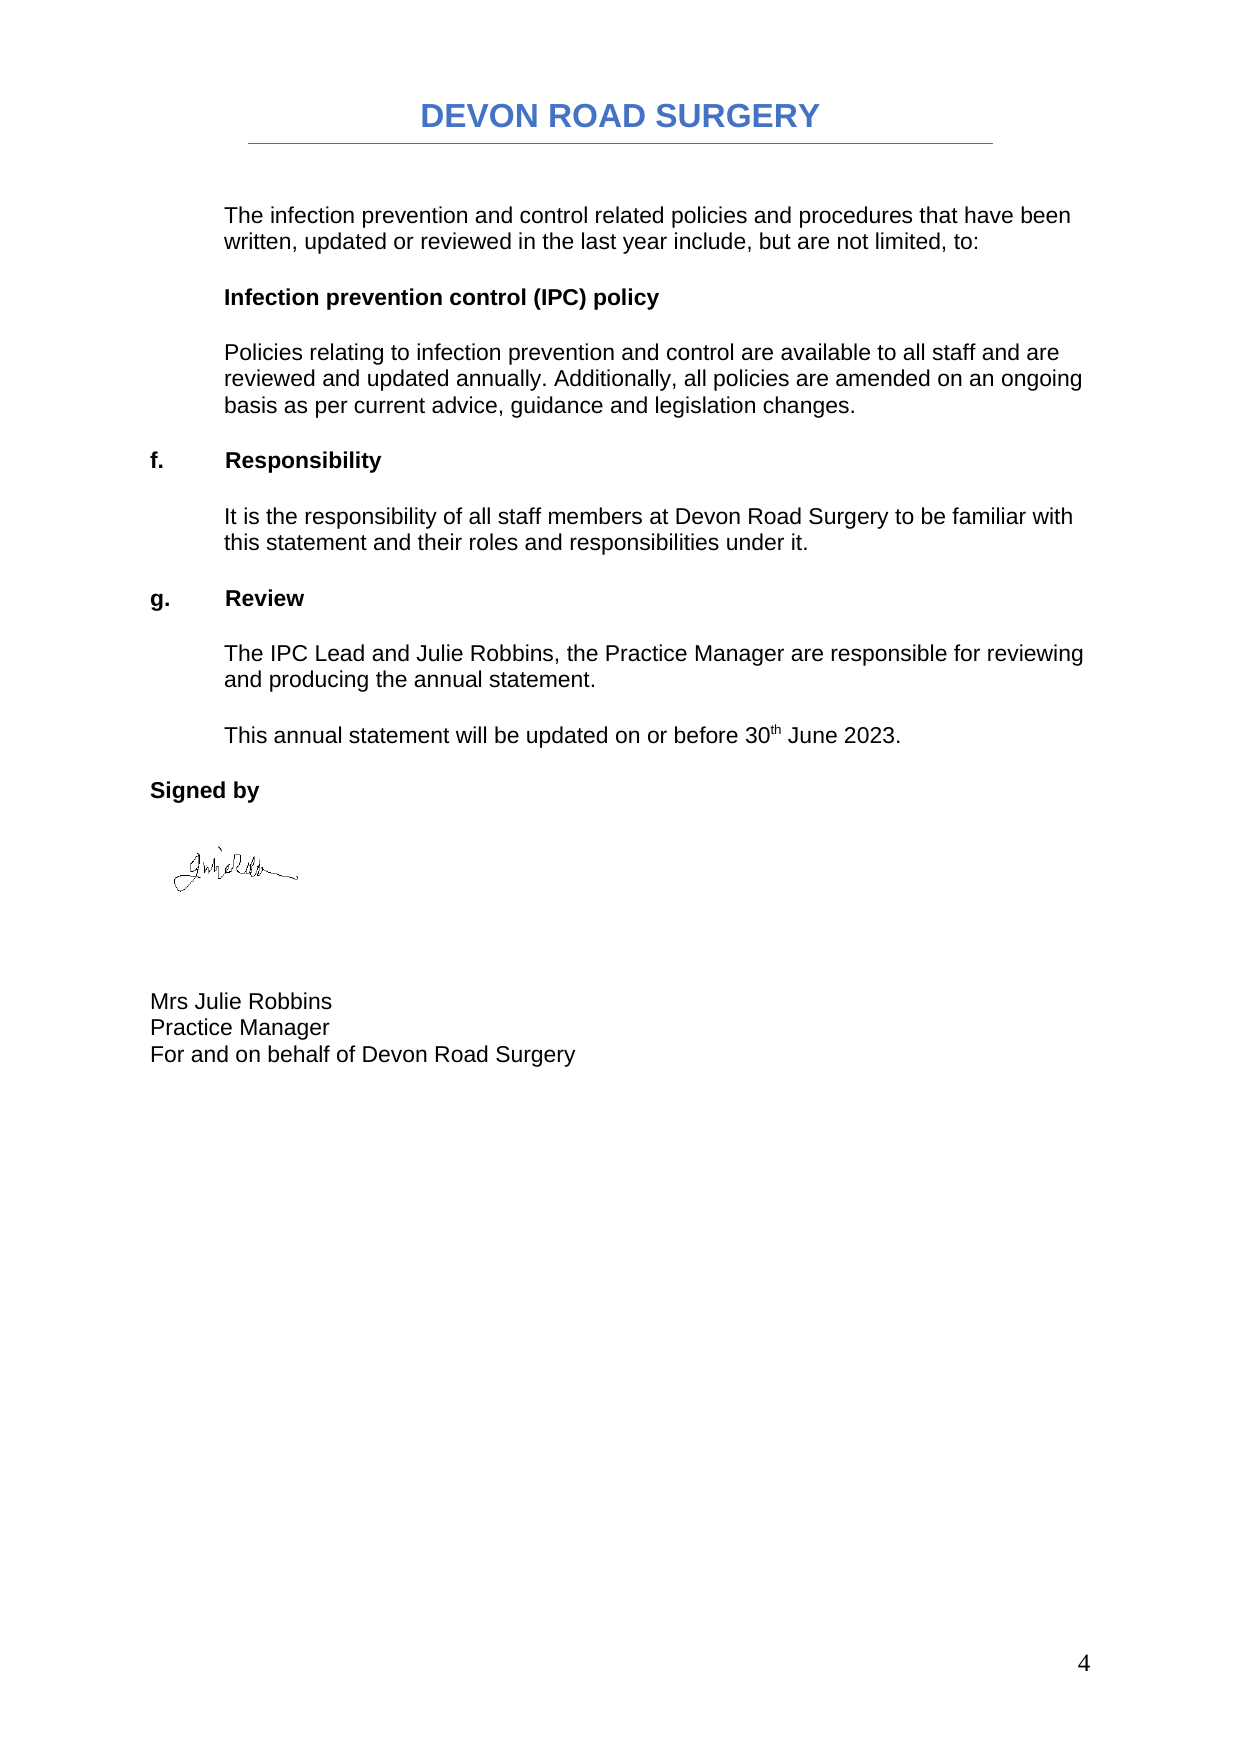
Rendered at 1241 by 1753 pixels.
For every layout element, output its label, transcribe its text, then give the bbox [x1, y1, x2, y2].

text f. Responsibility [150, 447, 1090, 473]
text Infection prevention control (IPC) policy [224, 283, 1090, 310]
text The IPC Lead and Julie Robbins, the Practice Manager are responsible for reviewing and producing the annual statement. [224, 640, 1090, 693]
text This annual statement will be updated on or before 30th June 2023. [224, 722, 1090, 748]
text Signed by [150, 777, 1090, 804]
text For and on behalf of Devon Road Surgery [150, 1041, 1090, 1067]
text The infection prevention and control related policies and procedures that have been written, updated or reviewed in the last year include, but are not limited, to: [224, 202, 1090, 254]
text Mrs Julie Robbins [150, 988, 1090, 1014]
picture [150, 833, 328, 904]
text Policies relating to infection prevention and control are available to all staff and are reviewed and updated annually. Additionally, all policies are amended on an ongoing basis as per current advice, guidance and legislation changes. [224, 339, 1090, 418]
text Practice Manager [150, 1014, 1090, 1041]
text It is the responsibility of all staff members at Devon Road Surgery to be familiar with this statement and their roles and responsibilities under it. [224, 503, 1090, 555]
text g. Review [150, 584, 1090, 611]
